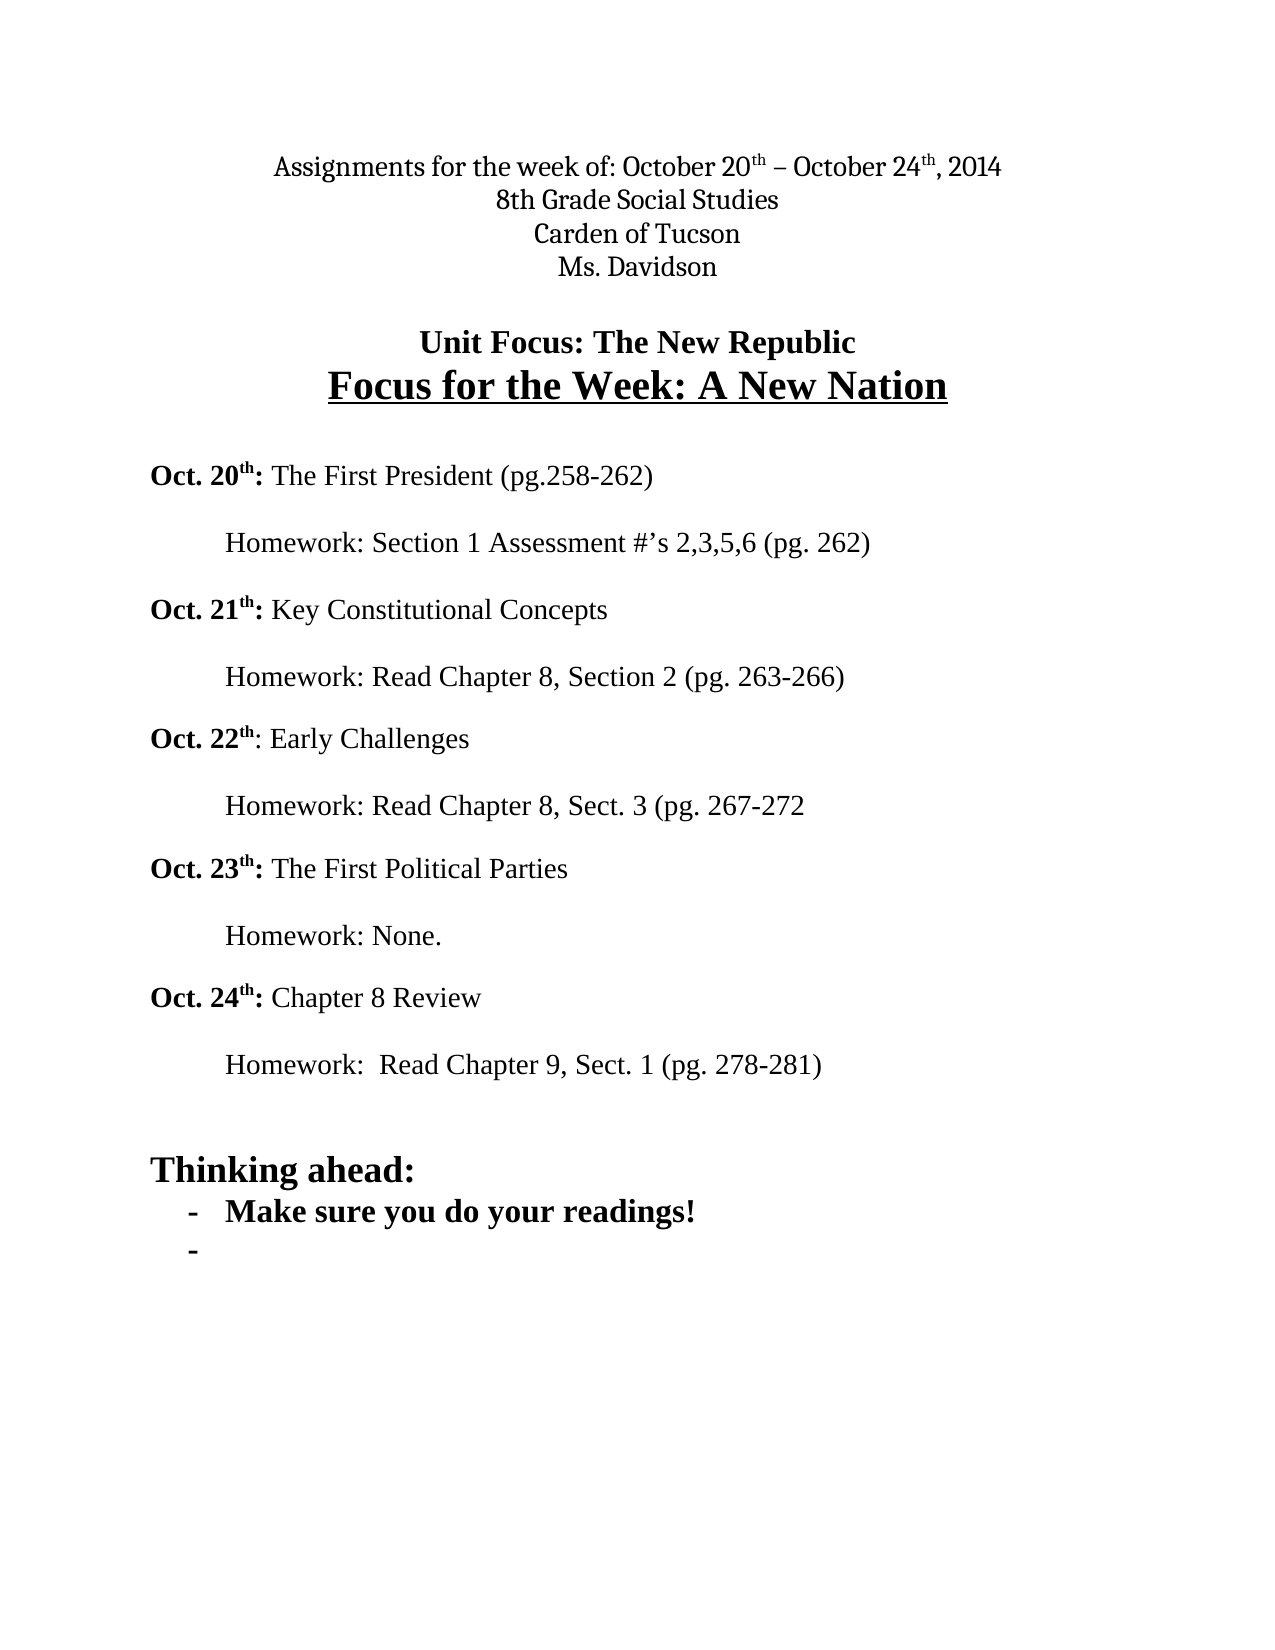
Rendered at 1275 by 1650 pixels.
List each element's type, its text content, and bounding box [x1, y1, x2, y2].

text Homework: Read Chapter 9, Sect. 1 (pg. 278-281) [150, 1047, 1125, 1081]
text Thinking ahead: [150, 1148, 1125, 1191]
text Oct. 23th: The First Political Parties [150, 851, 1125, 884]
text 8th Grade Social Studies [150, 183, 1125, 217]
text Oct. 22th: Early Challenges [150, 721, 1125, 755]
text Carden of Tucson [150, 217, 1125, 251]
list Make sure you do your readings! [187, 1191, 1125, 1229]
text Homework: Read Chapter 8, Section 2 (pg. 263-266) [150, 659, 1125, 721]
text Homework: None. [150, 918, 1125, 980]
text Ms. Davidson [150, 251, 1125, 284]
text Unit Focus: The New Republic [150, 322, 1125, 361]
text Oct. 20th: The First President (pg.258-262) [150, 458, 1125, 491]
text Assignments for the week of: October 20th – October 24th, 2014 [150, 150, 1125, 183]
text Focus for the Week: A New Nation [150, 361, 1125, 409]
text Homework: Read Chapter 8, Sect. 3 (pg. 267-272 [150, 788, 1125, 851]
text Oct. 21th: Key Constitutional Concepts [150, 592, 1125, 626]
text Oct. 24th: Chapter 8 Review [150, 980, 1125, 1014]
text Homework: Section 1 Assessment #’s 2,3,5,6 (pg. 262) [150, 525, 1125, 558]
